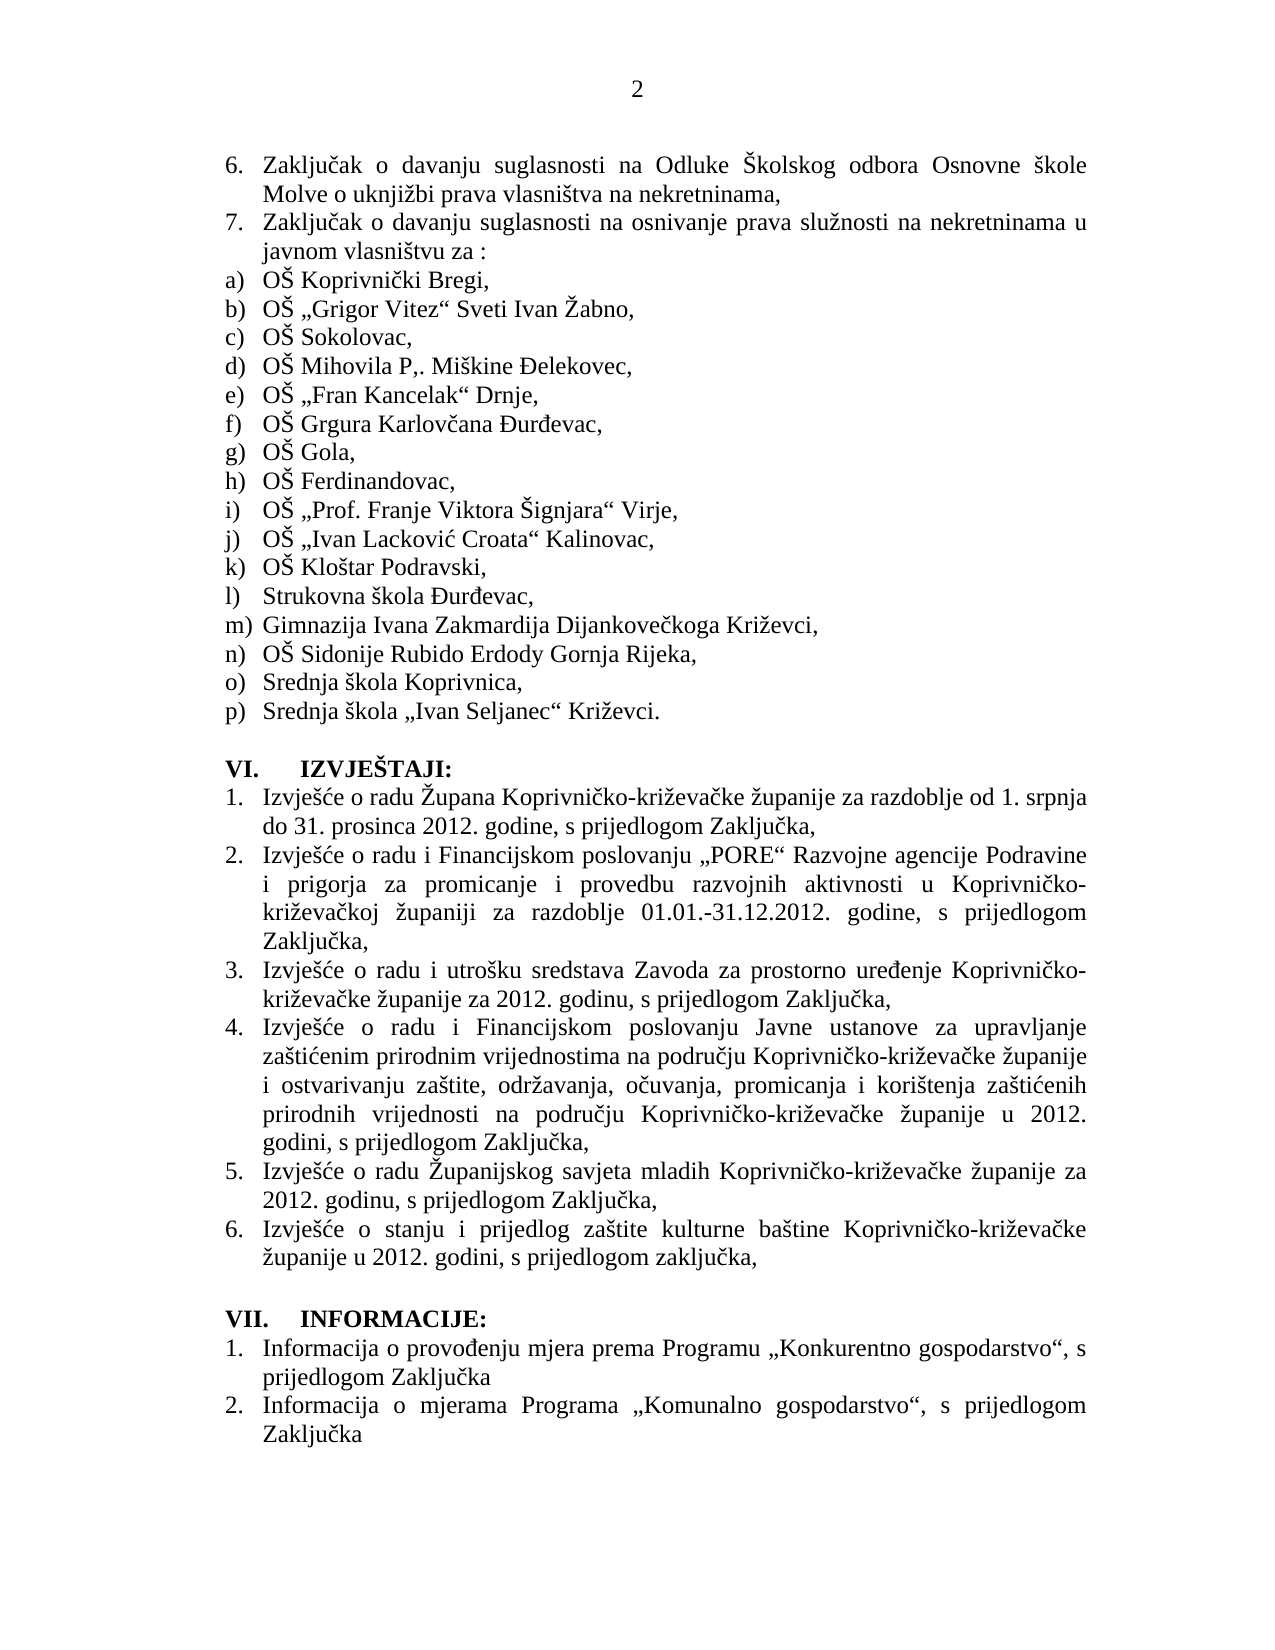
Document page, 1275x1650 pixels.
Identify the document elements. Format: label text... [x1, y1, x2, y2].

list OŠ „Grigor Vitez“ Sveti Ivan Žabno, [225, 294, 1087, 322]
list Izvješće o stanju i prijedlog zaštite kulturne baštine Koprivničko-križevačke županije u 2012. godini, s prijedlogom zaključka, [225, 1214, 1087, 1271]
list OŠ „Prof. Franje Viktora Šignjara“ Virje, [225, 495, 1087, 524]
list OŠ Kloštar Podravski, [225, 552, 1087, 581]
list Srednja škola „Ivan Seljanec“ Križevci. [225, 696, 1087, 725]
list Izvješće o radu i Financijskom poslovanju Javne ustanove za upravljanje zaštićenim prirodnim vrijednostima na području Koprivničko-križevačke županije i ostvarivanju zaštite, održavanja, očuvanja, promicanja i korištenja zaštićenih prirodnih vrijednosti na području Koprivničko-križevačke županije u 2012. godini, s prijedlogom Zaključka, [225, 1012, 1087, 1156]
list Informacija o mjerama Programa „Komunalno gospodarstvo“, s prijedlogom Zaključka [225, 1391, 1087, 1448]
list Zaključak o davanju suglasnosti na Odluke Školskog odbora Osnovne škole Molve o uknjižbi prava vlasništva na nekretninama, [225, 150, 1087, 207]
list OŠ Mihovila P,. Miškine Đelekovec, [225, 351, 1087, 380]
list Izvješće o radu Županijskog savjeta mladih Koprivničko-križevačke županije za 2012. godinu, s prijedlogom Zaključka, [225, 1156, 1087, 1214]
list Srednja škola Koprivnica, [225, 667, 1087, 696]
list OŠ Sidonije Rubido Erdody Gornja Rijeka, [225, 639, 1087, 667]
list OŠ „Fran Kancelak“ Drnje, [225, 380, 1087, 409]
list OŠ Grgura Karlovčana Đurđevac, [225, 409, 1087, 437]
list OŠ Ferdinandovac, [225, 466, 1087, 495]
list Strukovna škola Đurđevac, [225, 581, 1087, 610]
list Izvješće o radu i utrošku sredstava Zavoda za prostorno uređenje Koprivničko-križevačke županije za 2012. godinu, s prijedlogom Zaključka, [225, 955, 1087, 1012]
list OŠ Sokolovac, [225, 322, 1087, 351]
list Gimnazija Ivana Zakmardija Dijankovečkoga Križevci, [225, 610, 1087, 639]
list OŠ „Ivan Lacković Croata“ Kalinovac, [225, 524, 1087, 552]
list IZVJEŠTAJI: [225, 754, 1087, 782]
list OŠ Gola, [225, 437, 1087, 466]
list Zaključak o davanju suglasnosti na osnivanje prava služnosti na nekretninama u javnom vlasništvu za : [225, 207, 1087, 265]
list Izvješće o radu i Financijskom poslovanju „PORE“ Razvojne agencije Podravine i prigorja za promicanje i provedbu razvojnih aktivnosti u Koprivničko-križevačkoj županiji za razdoblje 01.01.-31.12.2012. godine, s prijedlogom Zaključka, [225, 840, 1087, 955]
list Izvješće o radu Župana Koprivničko-križevačke županije za razdoblje od 1. srpnja do 31. prosinca 2012. godine, s prijedlogom Zaključka, [225, 782, 1087, 840]
list OŠ Koprivnički Bregi, [225, 265, 1087, 294]
list INFORMACIJE: [225, 1304, 1087, 1333]
list Informacija o provođenju mjera prema Programu „Konkurentno gospodarstvo“, s prijedlogom Zaključka [225, 1333, 1087, 1391]
